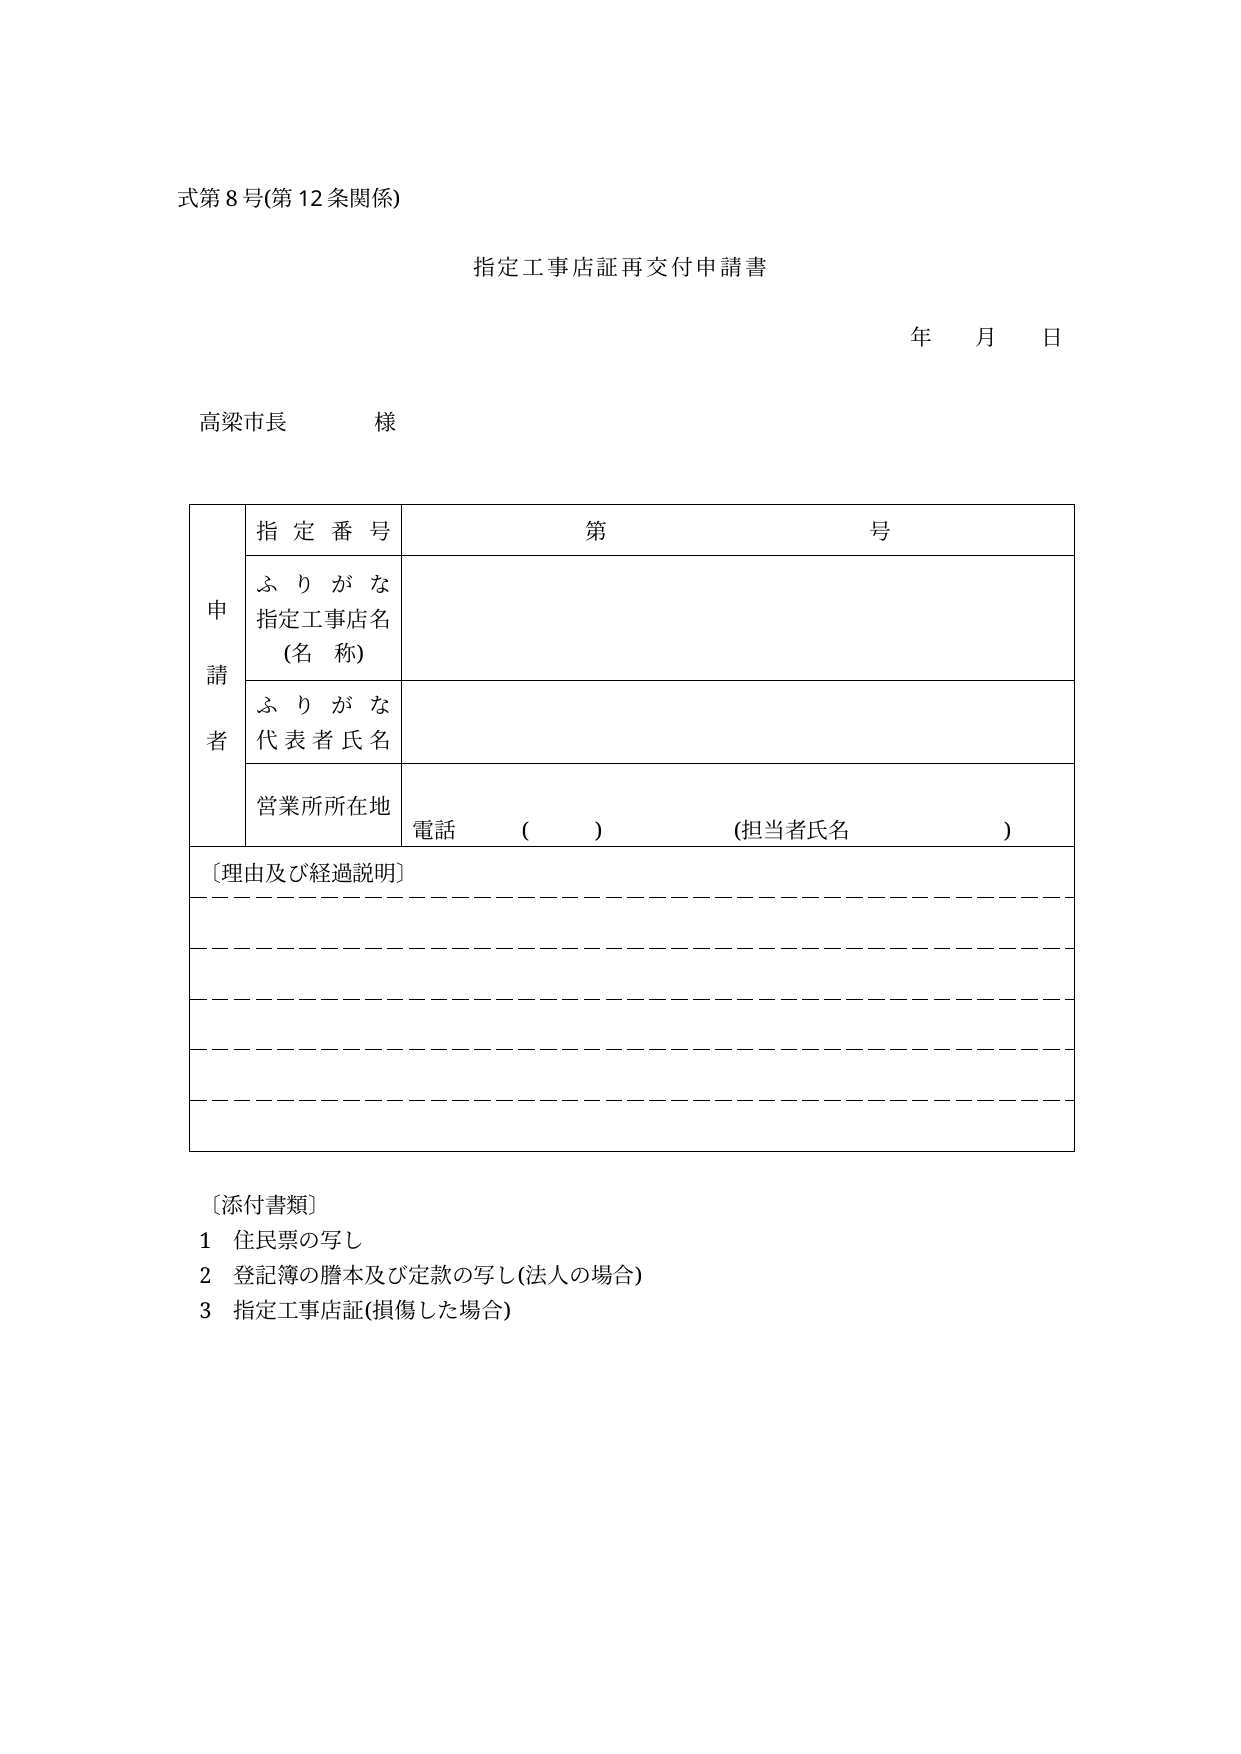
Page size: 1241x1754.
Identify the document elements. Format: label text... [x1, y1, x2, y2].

text 2 登記簿の謄本及び定款の写し(法人の場合) [177, 1256, 1063, 1291]
table_cell 電話 ( ) (担当者氏名 ) [402, 764, 1074, 846]
table_header 指定番号 [246, 505, 401, 554]
table_cell 営業所所在地 [246, 764, 401, 846]
table_header 申請者 [190, 505, 245, 846]
table_header 第 号 [402, 505, 1074, 554]
table_cell ふりがな 代表者氏名 [246, 681, 401, 763]
table_cell ふりがな 指定工事店名 (名称) [246, 556, 401, 679]
text 年 月 日 [177, 319, 1063, 353]
table_cell [402, 556, 1074, 679]
text 1 住民票の写し [177, 1221, 1063, 1256]
text 指定工事店証再交付申請書 [177, 249, 1063, 284]
text 式第8号(第12条関係) [177, 179, 1063, 214]
table_cell [190, 897, 1074, 948]
text 高梁市長 様 [177, 403, 1063, 438]
table_cell [402, 681, 1074, 763]
text 〔添付書類〕 [177, 1187, 1063, 1221]
text 3 指定工事店証(損傷した場合) [177, 1291, 1063, 1326]
table_cell [190, 1100, 1074, 1151]
table_cell [190, 948, 1074, 998]
table_cell [190, 999, 1074, 1049]
table_cell 〔理由及び経過説明〕 [190, 847, 1074, 897]
table_cell [190, 1049, 1074, 1100]
